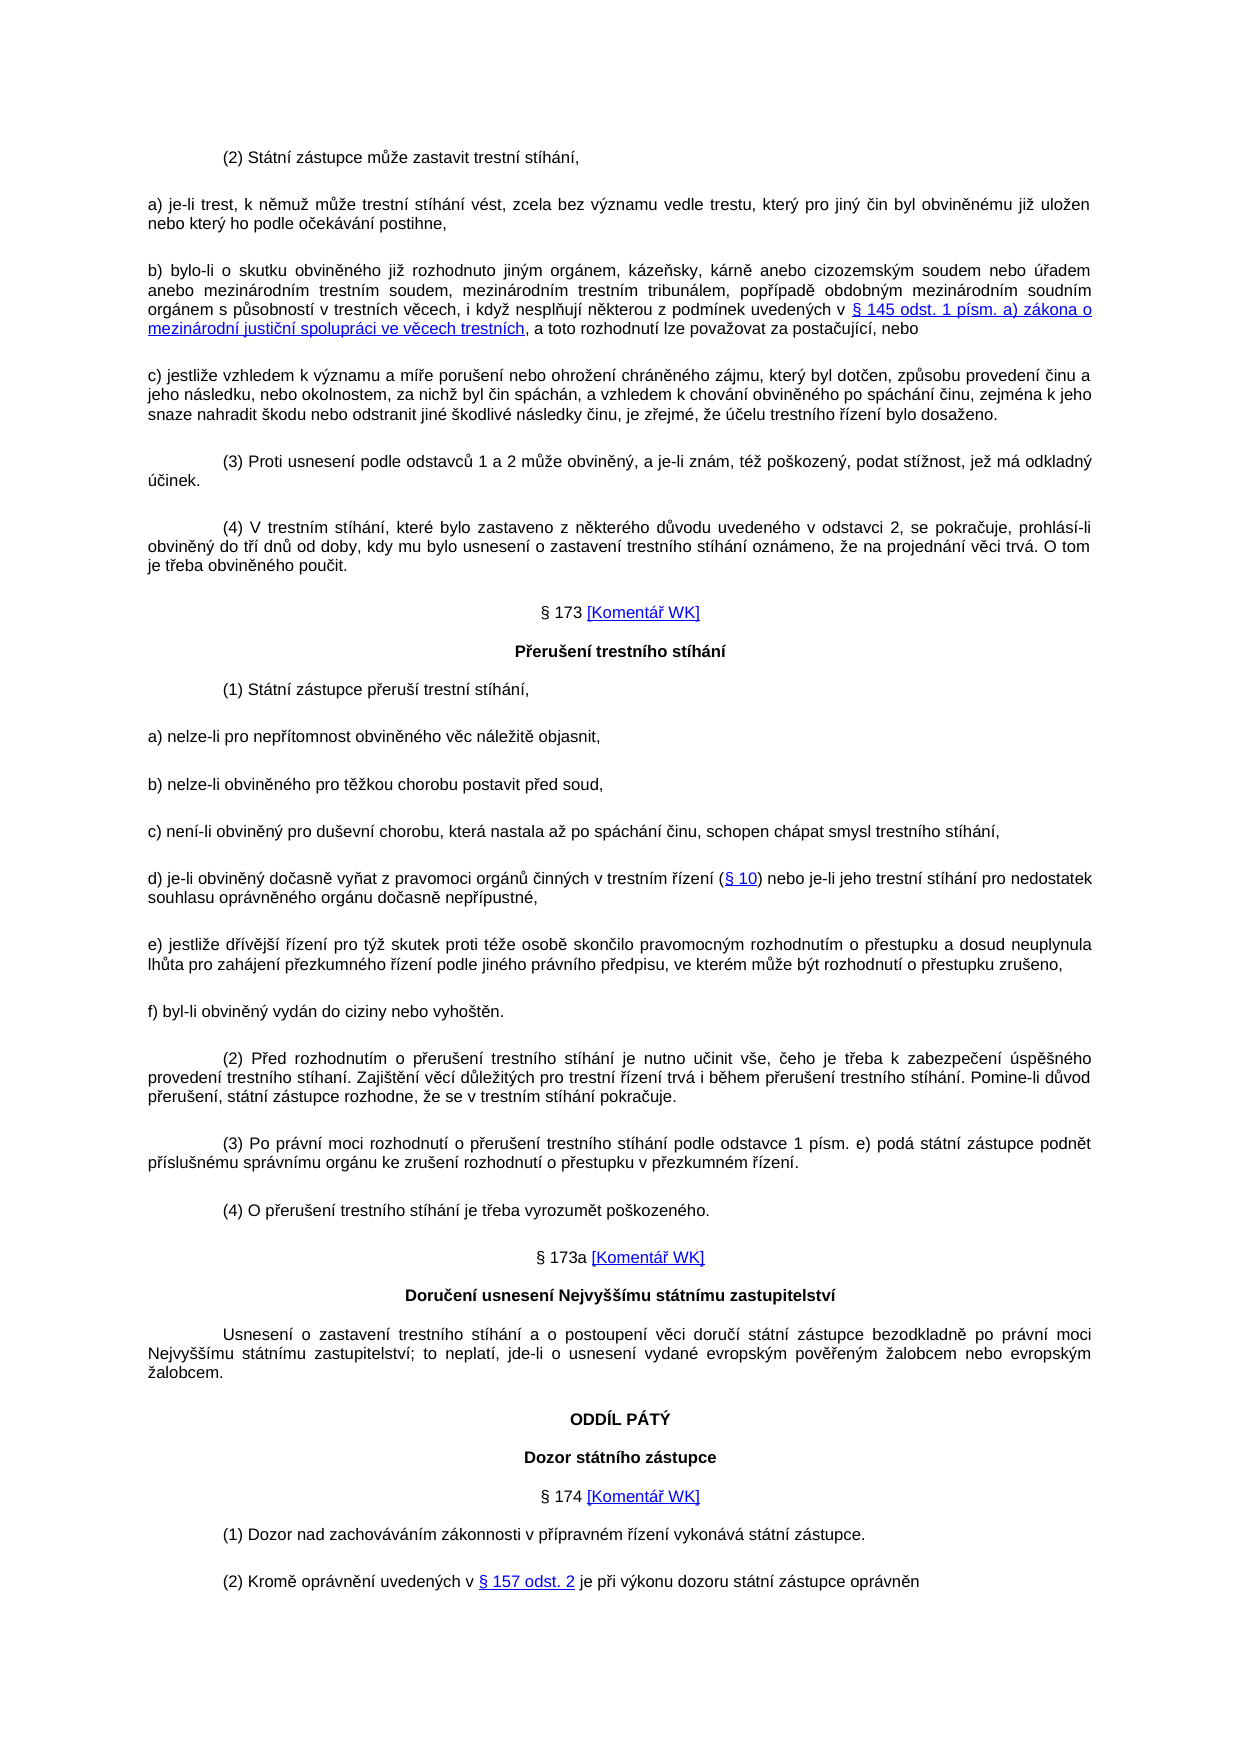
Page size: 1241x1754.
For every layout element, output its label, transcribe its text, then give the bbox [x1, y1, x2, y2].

text § 173 [Komentář WK] [148, 603, 1092, 622]
text § 173a [Komentář WK] [148, 1248, 1092, 1267]
text e) jestliže dřívější řízení pro týž skutek proti téže osobě skončilo pravomocným rozhodnutím o přestupku a dosud neuplynula lhůta pro zahájení přezkumného řízení podle jiného právního předpisu, ve kterém může být rozhodnutí o přestupku zrušeno, [148, 935, 1092, 973]
text (4) O přerušení trestního stíhání je třeba vyrozumět poškozeného. [148, 1201, 1092, 1220]
text b) nelze-li obviněného pro těžkou chorobu postavit před soud, [148, 774, 1092, 793]
text Přerušení trestního stíhání [148, 642, 1092, 661]
text § 174 [Komentář WK] [148, 1487, 1092, 1506]
text c) není-li obviněný pro duševní chorobu, která nastala až po spáchání činu, schopen chápat smysl trestního stíhání, [148, 822, 1092, 841]
text (1) Státní zástupce přeruší trestní stíhání, [148, 680, 1092, 699]
text ODDÍL PÁTÝ [148, 1410, 1092, 1429]
text (3) Po právní moci rozhodnutí o přerušení trestního stíhání podle odstavce 1 písm. e) podá státní zástupce podnět příslušnému správnímu orgánu ke zrušení rozhodnutí o přestupku v přezkumném řízení. [148, 1134, 1092, 1172]
text Doručení usnesení Nejvyššímu státnímu zastupitelství [148, 1286, 1092, 1305]
text a) je-li trest, k němuž může trestní stíhání vést, zcela bez významu vedle trestu, který pro jiný čin byl obviněnému již uložen nebo který ho podle očekávání postihne, [148, 195, 1092, 233]
text f) byl-li obviněný vydán do ciziny nebo vyhoštěn. [148, 1001, 1092, 1021]
text Usnesení o zastavení trestního stíhání a o postoupení věci doručí státní zástupce bezodkladně po právní moci Nejvyššímu státnímu zastupitelství; to neplatí, jde-li o usnesení vydané evropským pověřeným žalobcem nebo evropským žalobcem. [148, 1324, 1092, 1382]
text b) bylo-li o skutku obviněného již rozhodnuto jiným orgánem, kázeňsky, kárně anebo cizozemským soudem nebo úřadem anebo mezinárodním trestním soudem, mezinárodním trestním tribunálem, popřípadě obdobným mezinárodním soudním orgánem s působností v trestních věcech, i když nesplňují některou z podmínek uvedených v § 145 odst. 1 písm. a) zákona o mezinárodní justiční spolupráci ve věcech trestních, a toto rozhodnutí lze považovat za postačující, nebo [148, 261, 1092, 338]
text Dozor státního zástupce [148, 1448, 1092, 1467]
text a) nelze-li pro nepřítomnost obviněného věc náležitě objasnit, [148, 727, 1092, 746]
text d) je-li obviněný dočasně vyňat z pravomoci orgánů činných v trestním řízení (§ 10) nebo je-li jeho trestní stíhání pro nedostatek souhlasu oprávněného orgánu dočasně nepřípustné, [148, 869, 1092, 907]
text (2) Státní zástupce může zastavit trestní stíhání, [148, 148, 1092, 167]
text c) jestliže vzhledem k významu a míře porušení nebo ohrožení chráněného zájmu, který byl dotčen, způsobu provedení činu a jeho následku, nebo okolnostem, za nichž byl čin spáchán, a vzhledem k chování obviněného po spáchání činu, zejména k jeho snaze nahradit škodu nebo odstranit jiné škodlivé následky činu, je zřejmé, že účelu trestního řízení bylo dosaženo. [148, 366, 1092, 423]
text (3) Proti usnesení podle odstavců 1 a 2 může obviněný, a je-li znám, též poškozený, podat stížnost, jež má odkladný účinek. [148, 451, 1092, 490]
text (2) Před rozhodnutím o přerušení trestního stíhání je nutno učinit vše, čeho je třeba k zabezpečení úspěšného provedení trestního stíhaní. Zajištění věcí důležitých pro trestní řízení trvá i během přerušení trestního stíhání. Pomine-li důvod přerušení, státní zástupce rozhodne, že se v trestním stíhání pokračuje. [148, 1049, 1092, 1106]
text (4) V trestním stíhání, které bylo zastaveno z některého důvodu uvedeného v odstavci 2, se pokračuje, prohlásí-li obviněný do tří dnů od doby, kdy mu bylo usnesení o zastavení trestního stíhání oznámeno, že na projednání věci trvá. O tom je třeba obviněného poučit. [148, 518, 1092, 575]
text (2) Kromě oprávnění uvedených v § 157 odst. 2 je při výkonu dozoru státní zástupce oprávněn [148, 1572, 1092, 1591]
text (1) Dozor nad zachováváním zákonnosti v přípravném řízení vykonává státní zástupce. [148, 1525, 1092, 1544]
